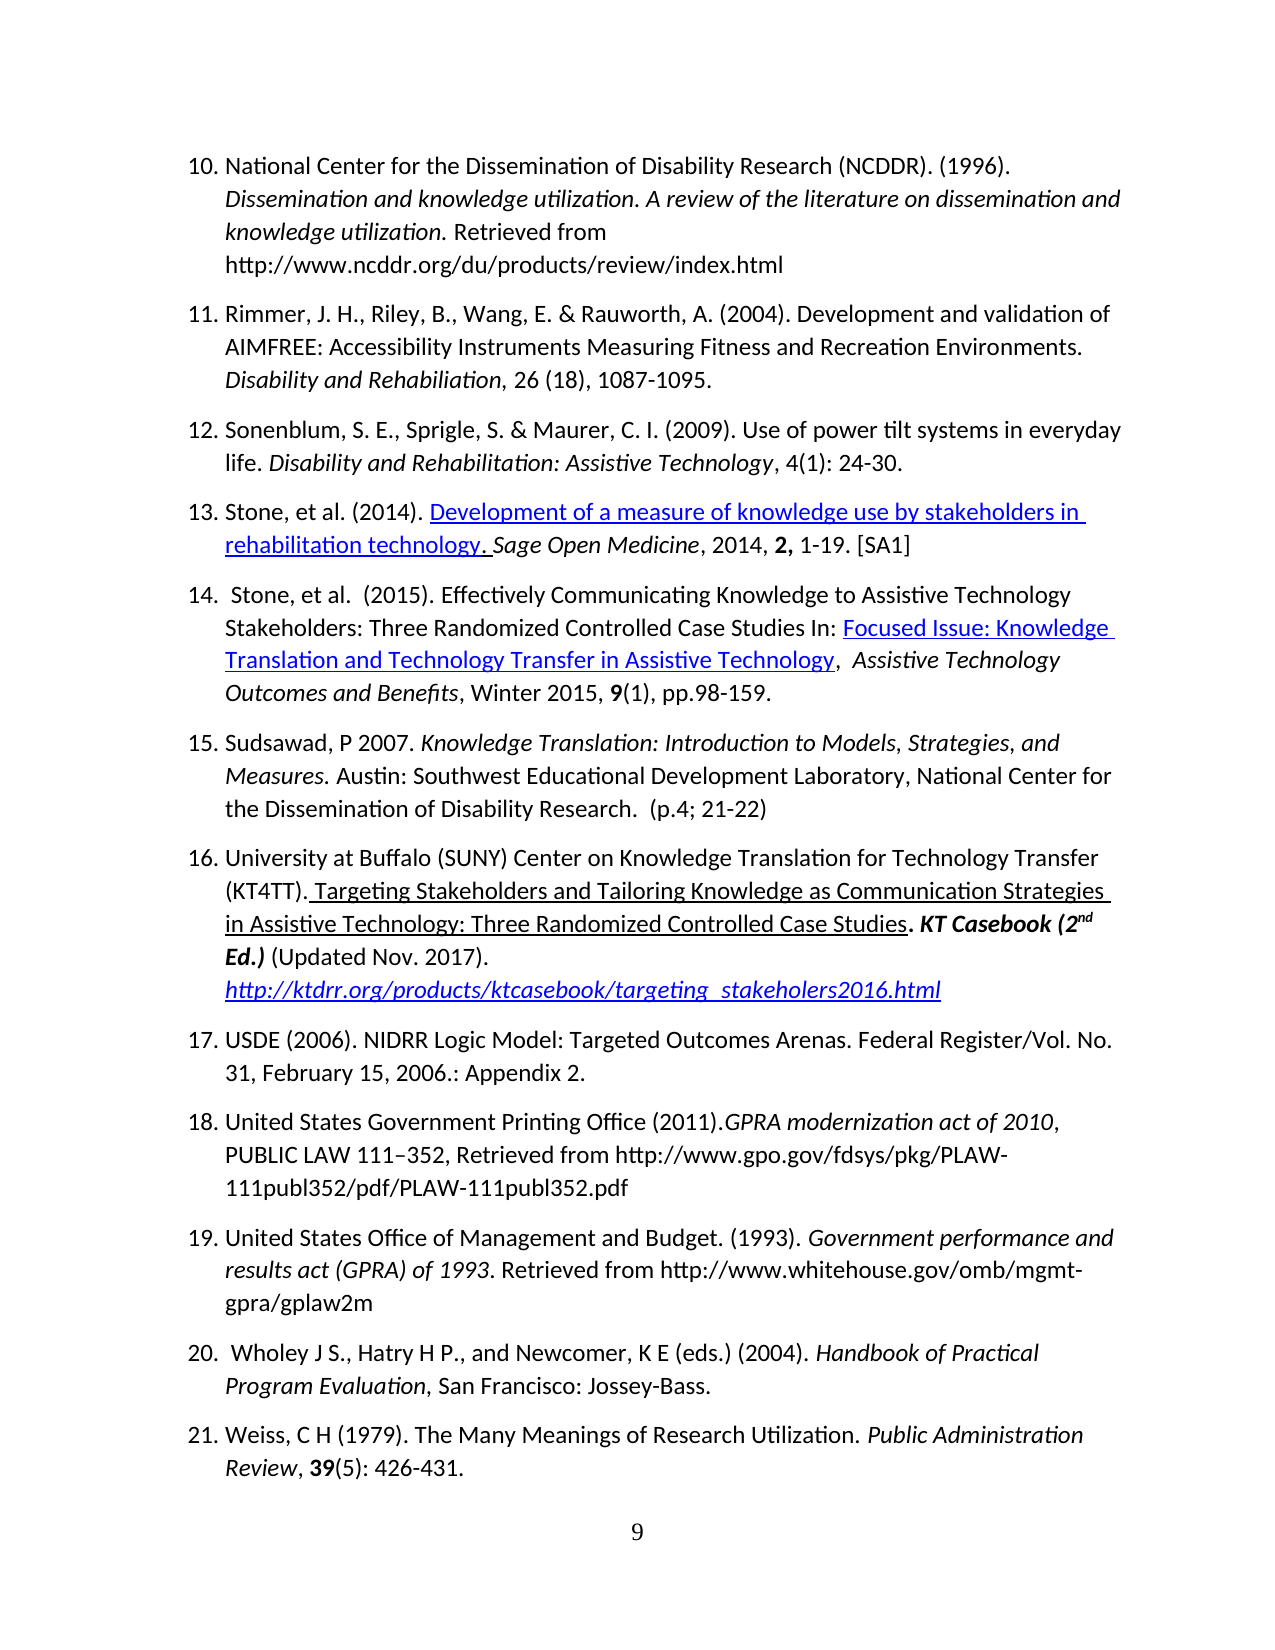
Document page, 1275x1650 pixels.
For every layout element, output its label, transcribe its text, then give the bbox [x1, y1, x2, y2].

list Weiss, C H (1979). The Many Meanings of Research Utilization. Public Administration Review, 39(5): 426-431. [187, 1419, 1125, 1483]
list United States Government Printing Office (2011).GPRA modernization act of 2010, PUBLIC LAW 111–352, Retrieved from http://www.gpo.gov/fdsys/pkg/PLAW-111publ352/pdf/PLAW-111publ352.pdf [187, 1106, 1125, 1203]
list Sonenblum, S. E., Sprigle, S. & Maurer, C. I. (2009). Use of power tilt systems in everyday life. Disability and Rehabilitation: Assistive Technology, 4(1): 24-30. [187, 414, 1125, 477]
list National Center for the Dissemination of Disability Research (NCDDR). (1996). Dissemination and knowledge utilization. A review of the literature on dissemination and knowledge utilization. Retrieved from http://www.ncddr.org/du/products/review/index.html [187, 150, 1125, 279]
list University at Buffalo (SUNY) Center on Knowledge Translation for Technology Transfer (KT4TT). Targeting Stakeholders and Tailoring Knowledge as Communication Strategies in Assistive Technology: Three Randomized Controlled Case Studies. KT Casebook (2nd Ed.) (Updated Nov. 2017). http://ktdrr.org/products/ktcasebook/targeting_stakeholers2016.html [187, 842, 1125, 1005]
list Stone, et al. (2015). Effectively Communicating Knowledge to Assistive Technology Stakeholders: Three Randomized Controlled Case Studies In: Focused Issue: Knowledge Translation and Technology Transfer in Assistive Technology, Assistive Technology Outcomes and Benefits, Winter 2015, 9(1), pp.98-159. [187, 579, 1125, 708]
list Stone, et al. (2014). Development of a measure of knowledge use by stakeholders in rehabilitation technology. Sage Open Medicine, 2014, 2, 1-19. [SA1] [187, 496, 1125, 560]
list Rimmer, J. H., Riley, B., Wang, E. & Rauworth, A. (2004). Development and validation of AIMFREE: Accessibility Instruments Measuring Fitness and Recreation Environments. Disability and Rehabiliation, 26 (18), 1087-1095. [187, 298, 1125, 395]
list USDE (2006). NIDRR Logic Model: Targeted Outcomes Arenas. Federal Register/Vol. No. 31, February 15, 2006.: Appendix 2. [187, 1024, 1125, 1087]
list Sudsawad, P 2007. Knowledge Translation: Introduction to Models, Strategies, and Measures. Austin: Southwest Educational Development Laboratory, National Center for the Dissemination of Disability Research. (p.4; 21-22) [187, 727, 1125, 823]
list Wholey J S., Hatry H P., and Newcomer, K E (eds.) (2004). Handbook of Practical Program Evaluation, San Francisco: Jossey-Bass. [187, 1337, 1125, 1401]
list United States Office of Management and Budget. (1993). Government performance and results act (GPRA) of 1993. Retrieved from http://www.whitehouse.gov/omb/mgmt-gpra/gplaw2m [187, 1222, 1125, 1318]
